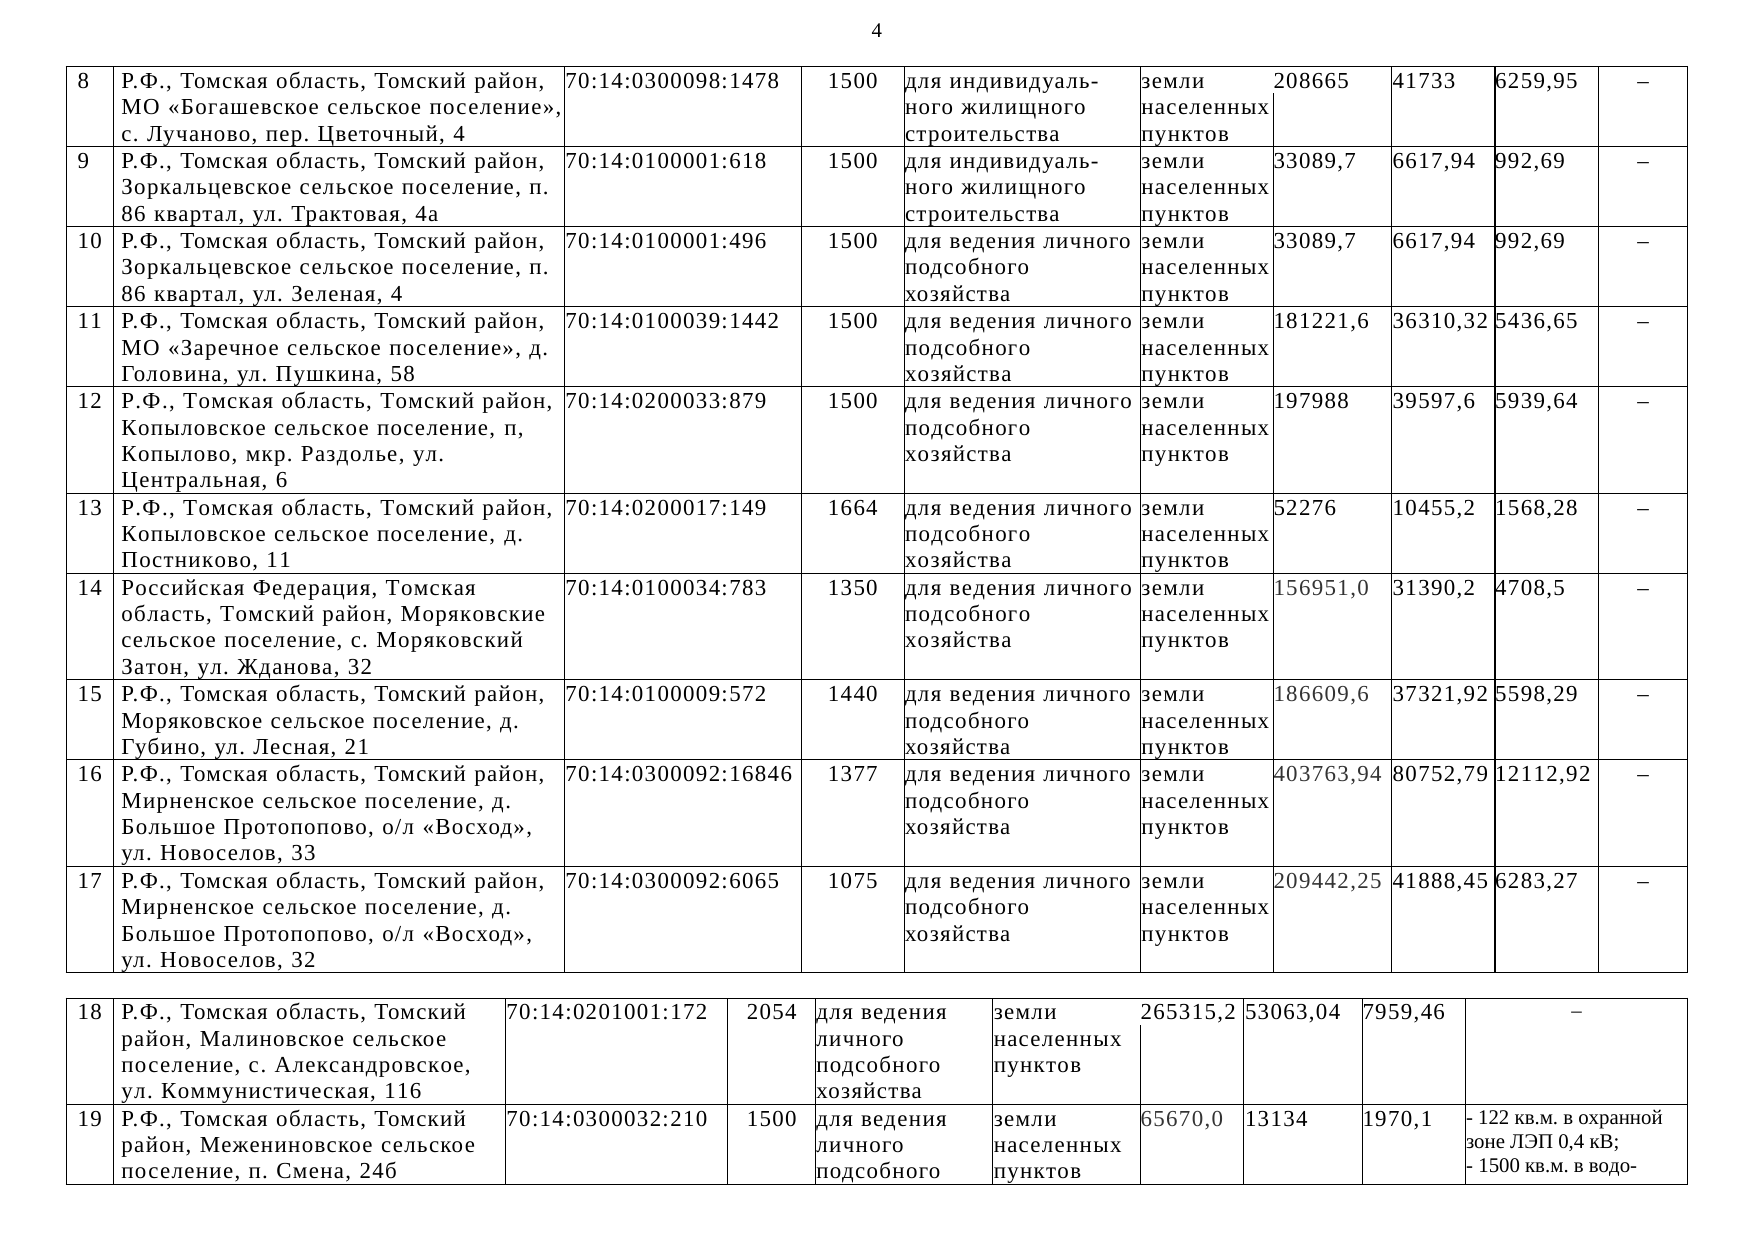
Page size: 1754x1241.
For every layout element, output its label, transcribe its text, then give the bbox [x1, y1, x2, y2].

table_cell 70:14:0100001:496 [565, 227, 801, 306]
table_cell земли населенных пунктов [1141, 307, 1273, 386]
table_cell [816, 1105, 992, 1184]
table_cell Р.Ф., Томская область, Томский район, Мирненское сельское поселение, д. Большое Протопопово, о/л «Восход», ул. Новоселов, 32 [114, 867, 564, 972]
table_cell 12112,92 [1496, 760, 1598, 866]
table_cell 12 [67, 387, 113, 493]
table_cell 70:14:0100039:1442 [565, 307, 801, 386]
table_cell земли населенных пунктов [1141, 867, 1273, 972]
table_cell земли населенных пунктов [1141, 387, 1273, 493]
table_cell для ведения личного подсобного хозяйства [905, 760, 1140, 866]
table_cell 1350 [802, 574, 904, 679]
table_cell 10 [67, 227, 113, 306]
table_cell 80752,79 [1392, 760, 1494, 866]
table_cell для ведения личного подсобного хозяйства [905, 307, 1140, 386]
table_cell 5598,29 [1496, 680, 1598, 759]
table_cell 41888,45 [1392, 867, 1494, 972]
table_cell 39597,6 [1392, 387, 1494, 493]
table_cell 37321,92 [1392, 680, 1494, 759]
table_cell 13134 [1244, 1105, 1362, 1184]
table_cell 70:14:0300098:1478 [565, 67, 801, 146]
table_cell 181221,6 [1274, 307, 1391, 386]
table_header – [1466, 999, 1687, 1104]
table_cell 209442,25 [1274, 867, 1391, 972]
table_cell 1500 [802, 307, 904, 386]
table_cell – [1599, 307, 1687, 386]
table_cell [993, 1105, 1140, 1184]
table_header 2054 [728, 999, 815, 1104]
table_cell – [1599, 760, 1687, 866]
table_cell 16 [67, 760, 113, 866]
table_cell – [1599, 494, 1687, 573]
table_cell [114, 1105, 505, 1184]
table_cell 6283,27 [1496, 867, 1598, 972]
table_cell для индивидуаль-ного жилищного строительства [905, 67, 1140, 146]
table_cell 1377 [802, 760, 904, 866]
table_cell 11 [67, 307, 113, 386]
table_cell 70:14:0100001:618 [565, 147, 801, 226]
table_cell 1440 [802, 680, 904, 759]
table_cell 1500 [802, 227, 904, 306]
table_header 7959,46 [1363, 999, 1465, 1104]
table_cell Р.Ф., Томская область, Томский район, МО «Богашевское сельское поселение», с. Лучаново, пер. Цветочный, 4 [114, 67, 564, 146]
table_cell 5436,65 [1496, 307, 1598, 386]
table_cell 6259,95 [1496, 67, 1598, 146]
table_cell 41733 [1392, 67, 1494, 146]
table_cell 33089,7 [1274, 147, 1391, 226]
table_cell Р.Ф., Томская область, Томский район, Копыловское сельское поселение, п, Копылово, мкр. Раздолье, ул. Центральная, 6 [114, 387, 564, 493]
table_cell 70:14:0100034:783 [565, 574, 801, 679]
table_cell Российская Федерация, Томская область, Томский район, Моряковские сельское поселение, с. Моряковский Затон, ул. Жданова, 32 [114, 574, 564, 679]
table_header 70:14:0201001:172 [506, 999, 727, 1104]
table_cell 36310,32 [1392, 307, 1494, 386]
table_cell Р.Ф., Томская область, Томский район, Копыловское сельское поселение, д. Постниково, 11 [114, 494, 564, 573]
table_cell для ведения личного подсобного хозяйства [905, 680, 1140, 759]
table_cell для ведения личного подсобного хозяйства [905, 574, 1140, 679]
table_cell земли населенных пунктов [1141, 67, 1273, 146]
table_cell 992,69 [1496, 227, 1598, 306]
table_cell 31390,2 [1392, 574, 1494, 679]
table_cell 208665 [1274, 67, 1391, 146]
table_cell 6617,94 [1392, 227, 1494, 306]
table_cell 197988 [1274, 387, 1391, 493]
table_cell 14 [67, 574, 113, 679]
table_cell 1970,1 [1363, 1105, 1465, 1184]
table_cell земли населенных пунктов [1141, 680, 1273, 759]
table_cell 70:14:0100009:572 [565, 680, 801, 759]
table_cell 17 [67, 867, 113, 972]
table_cell 992,69 [1496, 147, 1598, 226]
table_cell 15 [67, 680, 113, 759]
table_cell 1500 [802, 147, 904, 226]
table_cell для индивидуаль-ного жилищного строительства [905, 147, 1140, 226]
table_header 53063,04 [1244, 999, 1362, 1104]
table_cell Р.Ф., Томская область, Томский район, Мирненское сельское поселение, д. Большое Протопопово, о/л «Восход», ул. Новоселов, 33 [114, 760, 564, 866]
table_cell Р.Ф., Томская область, Томский район, Зоркальцевское сельское поселение, п. 86 квартал, ул. Зеленая, 4 [114, 227, 564, 306]
table_header земли населенных пунктов [993, 999, 1140, 1104]
table_cell Р.Ф., Томская область, Томский район, МО «Заречное сельское поселение», д. Головина, ул. Пушкина, 58 [114, 307, 564, 386]
table_cell 186609,6 [1274, 680, 1391, 759]
table_cell 403763,94 [1274, 760, 1391, 866]
table_cell 1500 [802, 67, 904, 146]
table_cell 1075 [802, 867, 904, 972]
table_cell – [1599, 574, 1687, 679]
table_cell для ведения личного подсобного хозяйства [905, 227, 1140, 306]
table_cell 1500 [802, 387, 904, 493]
table_header для ведения личного подсобного хозяйства [816, 999, 992, 1104]
table_cell 156951,0 [1274, 574, 1391, 679]
table_cell 70:14:0300092:16846 [565, 760, 801, 866]
table_cell земли населенных пунктов [1141, 574, 1273, 679]
table_cell – [1599, 387, 1687, 493]
table_header 18 [67, 999, 113, 1104]
table_cell 52276 [1274, 494, 1391, 573]
table_cell земли населенных пунктов [1141, 227, 1273, 306]
table_cell 70:14:0200033:879 [565, 387, 801, 493]
table_cell – [1599, 227, 1687, 306]
table_cell – [1599, 67, 1687, 146]
table_cell 1664 [802, 494, 904, 573]
table_cell 13 [67, 494, 113, 573]
table_cell 1568,28 [1496, 494, 1598, 573]
table_header 265315,2 [1141, 999, 1243, 1104]
table_cell – [1599, 147, 1687, 226]
table_cell 1500 [728, 1105, 815, 1184]
table_cell земли населенных пунктов [1141, 494, 1273, 573]
table_cell – [1599, 867, 1687, 972]
table_cell 4708,5 [1496, 574, 1598, 679]
table_cell 8 [67, 67, 113, 146]
table_cell 65670,0 [1141, 1105, 1243, 1184]
table_cell 70:14:0300032:210 [506, 1105, 727, 1184]
table_cell земли населенных пунктов [1141, 147, 1273, 226]
table_cell 70:14:0200017:149 [565, 494, 801, 573]
table_header Р.Ф., Томская область, Томский район, Малиновское сельское поселение, с. Александровское, ул. Коммунистическая, 116 [114, 999, 505, 1104]
table_cell 19 [67, 1105, 113, 1184]
table_cell 10455,2 [1392, 494, 1494, 573]
table_cell для ведения личного подсобного хозяйства [905, 387, 1140, 493]
table_cell 70:14:0300092:6065 [565, 867, 801, 972]
table_cell – [1599, 680, 1687, 759]
table_cell для ведения личного подсобного хозяйства [905, 494, 1140, 573]
table_cell 9 [67, 147, 113, 226]
table_cell 6617,94 [1392, 147, 1494, 226]
table_cell для ведения личного подсобного хозяйства [905, 867, 1140, 972]
table_cell Р.Ф., Томская область, Томский район, Моряковское сельское поселение, д. Губино, ул. Лесная, 21 [114, 680, 564, 759]
table_cell земли населенных пунктов [1141, 760, 1273, 866]
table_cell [1466, 1105, 1687, 1184]
table_cell Р.Ф., Томская область, Томский район, Зоркальцевское сельское поселение, п. 86 квартал, ул. Трактовая, 4а [114, 147, 564, 226]
table_cell 33089,7 [1274, 227, 1391, 306]
table_cell 5939,64 [1496, 387, 1598, 493]
